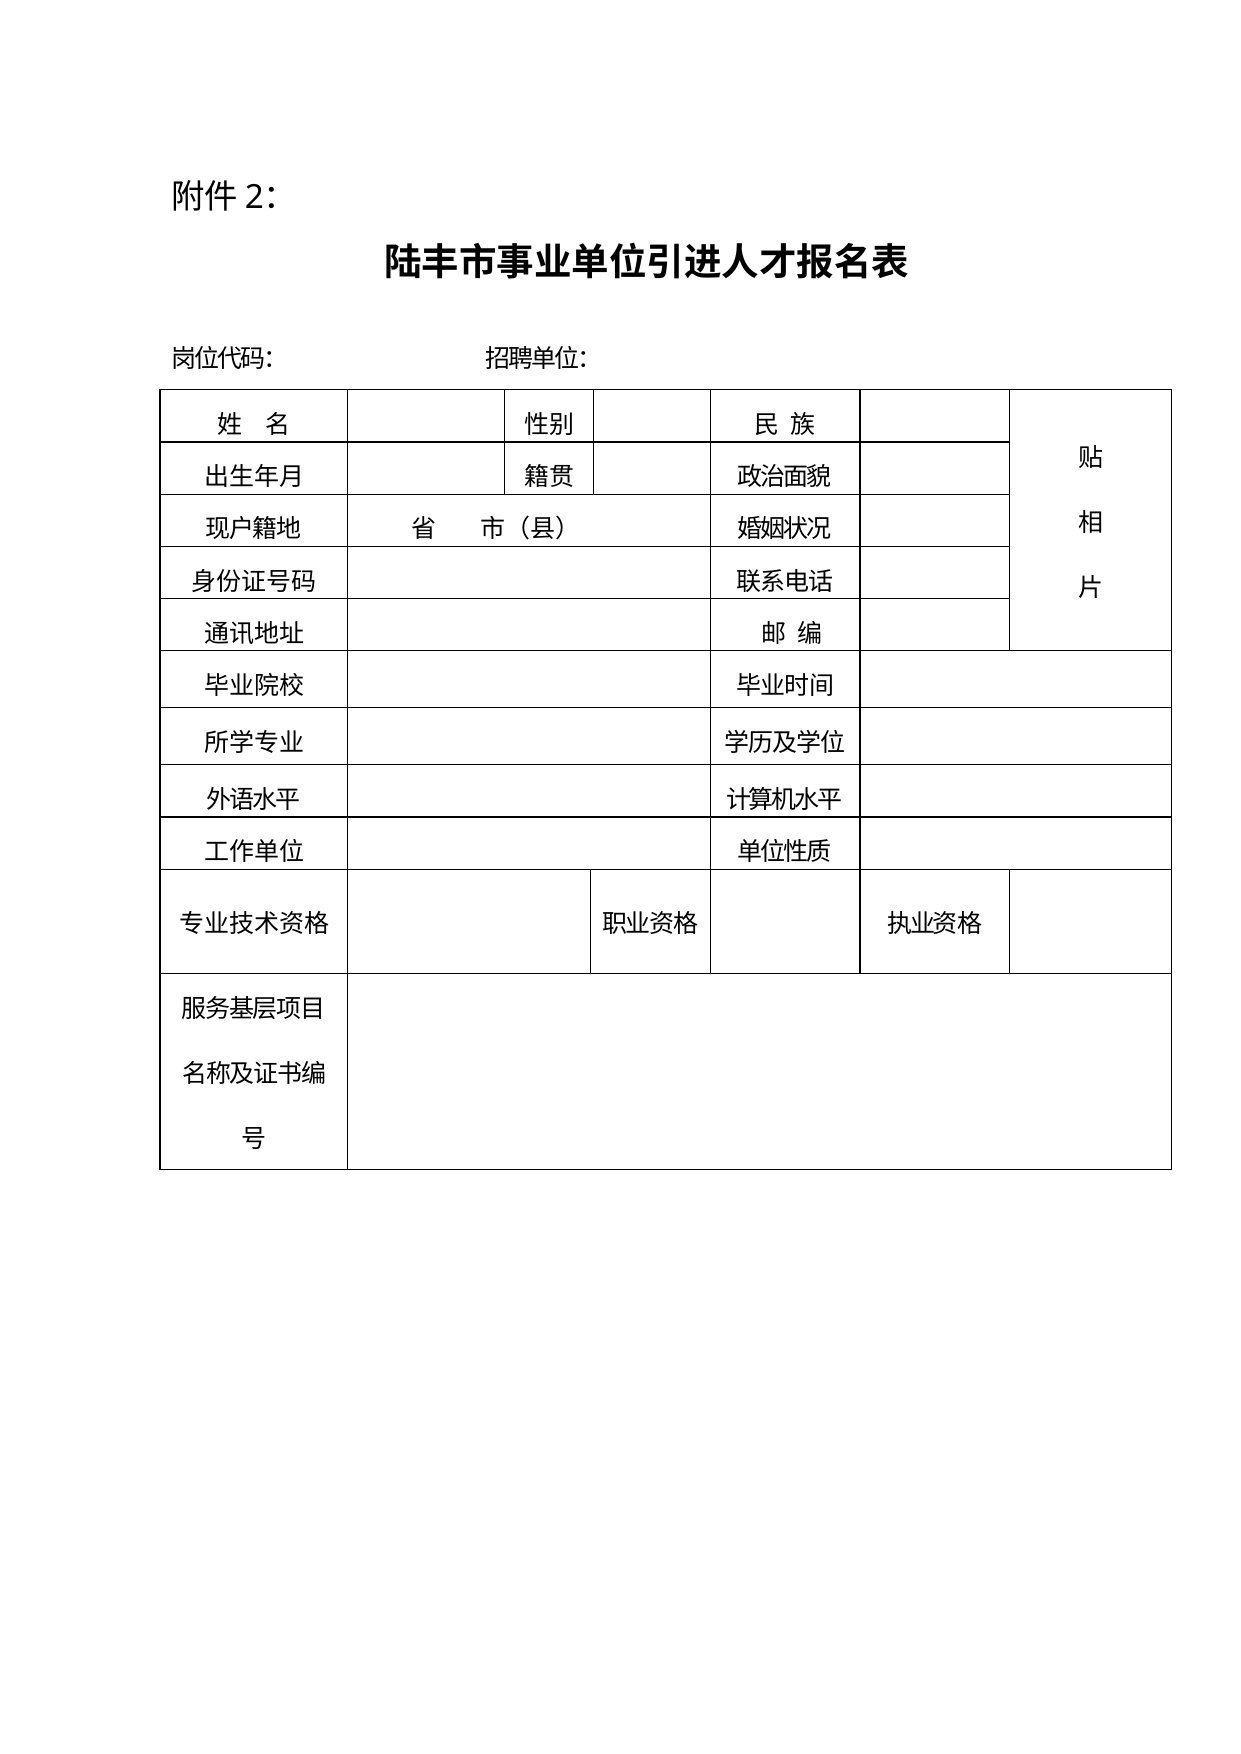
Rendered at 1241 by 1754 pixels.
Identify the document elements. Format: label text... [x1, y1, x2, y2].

table_cell [348, 765, 710, 816]
table_cell 外语水平 [161, 765, 347, 816]
table_header [348, 390, 504, 441]
table_cell 毕业时间 [711, 651, 859, 707]
table_cell 政治面貌 [711, 443, 859, 493]
table_header [594, 390, 710, 441]
table_header 性别 [505, 390, 593, 441]
table_cell 联系电话 [711, 547, 859, 598]
table_header 姓 名 [161, 390, 347, 441]
table_cell [711, 870, 859, 973]
table_header 贴 相 片 [1010, 390, 1171, 650]
table_cell 籍贯 [505, 443, 593, 493]
table_cell 邮 编 [711, 599, 859, 650]
table_cell [594, 443, 710, 493]
table_cell [861, 599, 1009, 650]
table_cell [348, 651, 710, 707]
text 岗位代码： 招聘单位： [171, 324, 1122, 389]
table_cell 所学专业 [161, 708, 347, 764]
table_header [861, 390, 1009, 441]
table_cell [348, 870, 590, 973]
table_header 民 族 [711, 390, 859, 441]
table_cell 毕业院校 [161, 651, 347, 707]
table_cell 省 市（县） [348, 495, 710, 546]
table_cell [861, 708, 1171, 764]
table_cell [348, 818, 710, 869]
table_cell [861, 651, 1171, 707]
table_cell [348, 547, 710, 598]
table_cell [348, 599, 710, 650]
table_cell [348, 974, 1171, 1169]
table_cell [861, 495, 1009, 546]
table_cell [861, 818, 1171, 869]
table_cell [861, 765, 1171, 816]
table_cell 现户籍地 [161, 495, 347, 546]
table_cell [1010, 870, 1171, 973]
table_cell 学历及学位 [711, 708, 859, 764]
text 附件2： [171, 162, 1122, 227]
table_cell 婚姻状况 [711, 495, 859, 546]
table_cell 服务基层项目 名称及证书编号 [161, 974, 347, 1169]
table_cell 计算机水平 [711, 765, 859, 816]
table_cell 执业资格 [861, 870, 1009, 973]
table_cell [861, 547, 1009, 598]
text 陆丰市事业单位引进人才报名表 [171, 227, 1122, 292]
table_cell 出生年月 [161, 443, 347, 493]
table_cell 工作单位 [161, 818, 347, 869]
table_cell [348, 708, 710, 764]
table_cell 专业技术资格 [161, 870, 347, 973]
table_cell [348, 443, 504, 493]
table_cell 单位性质 [711, 818, 859, 869]
table_cell 职业资格 [591, 870, 710, 973]
table_cell 通讯地址 [161, 599, 347, 650]
table_cell [861, 443, 1009, 493]
table_cell 身份证号码 [161, 547, 347, 598]
